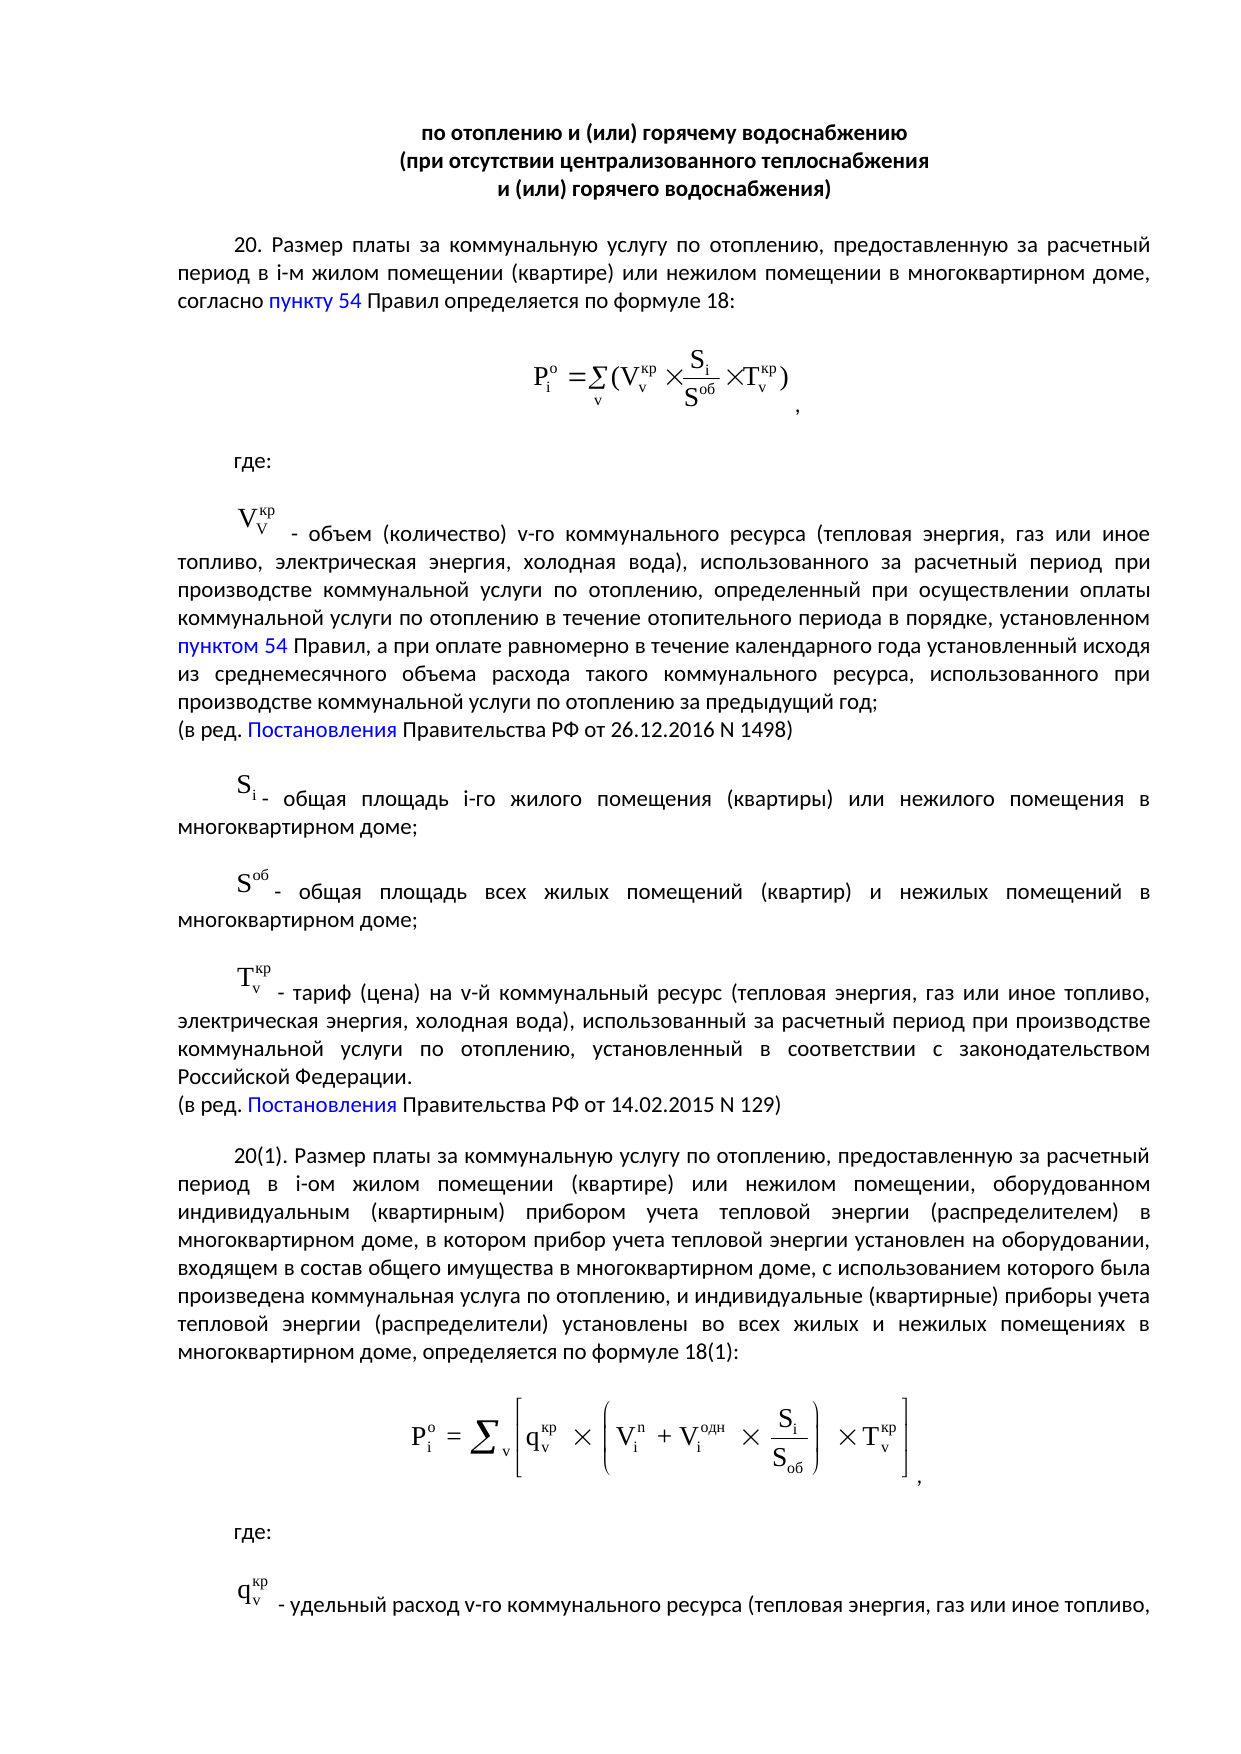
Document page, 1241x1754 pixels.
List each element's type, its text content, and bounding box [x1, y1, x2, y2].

text , [177, 342, 1152, 418]
text - тариф (цена) на v-й коммунальный ресурс (тепловая энергия, газ или иное топливо, электрическая энергия, холодная вода), использованный за расчетный период при производстве коммунальной услуги по отоплению, установленный в соответствии с законодательством Российской Федерации. [177, 956, 1152, 1090]
title (при отсутствии централизованного теплоснабжения [177, 146, 1152, 174]
text , [177, 1393, 1152, 1489]
text (в ред. Постановления Правительства РФ от 26.12.2016 N 1498) [177, 715, 1152, 743]
text - объем (количество) v-го коммунального ресурса (тепловая энергия, газ или иное топливо, электрическая энергия, холодная вода), использованного за расчетный период при производстве коммунальной услуги по отоплению, определенный при осуществлении оплаты коммунальной услуги по отоплению в течение отопительного периода в порядке, установленном пунктом 54 Правил, а при оплате равномерно в течение календарного года установленный исходя из среднемесячного объема расхода такого коммунального ресурса, использованного при производстве коммунальной услуги по отоплению за предыдущий год; [177, 497, 1152, 715]
text (в ред. Постановления Правительства РФ от 14.02.2015 N 129) [177, 1090, 1152, 1118]
text где: [177, 1517, 1152, 1545]
text 20(1). Размер платы за коммунальную услугу по отоплению, предоставленную за расчетный период в i-ом жилом помещении (квартире) или нежилом помещении, оборудованном индивидуальным (квартирным) прибором учета тепловой энергии (распределителем) в многоквартирном доме, в котором прибор учета тепловой энергии установлен на оборудовании, входящем в состав общего имущества в многоквартирном доме, с использованием которого была произведена коммунальная услуга по отоплению, и индивидуальные (квартирные) приборы учета тепловой энергии (распределители) установлены во всех жилых и нежилых помещениях в многоквартирном доме, определяется по формуле 18(1): [177, 1141, 1152, 1365]
title и (или) горячего водоснабжения) [177, 174, 1152, 202]
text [177, 1568, 1152, 1618]
title по отоплению и (или) горячему водоснабжению [177, 118, 1152, 146]
text 20. Размер платы за коммунальную услугу по отоплению, предоставленную за расчетный период в i-м жилом помещении (квартире) или нежилом помещении в многоквартирном доме, согласно пункту 54 Правил определяется по формуле 18: [177, 230, 1152, 314]
text - общая площадь всех жилых помещений (квартир) и нежилых помещений в многоквартирном доме; [177, 863, 1152, 933]
text где: [177, 446, 1152, 474]
text - общая площадь i-го жилого помещения (квартиры) или нежилого помещения в многоквартирном доме; [177, 766, 1152, 841]
